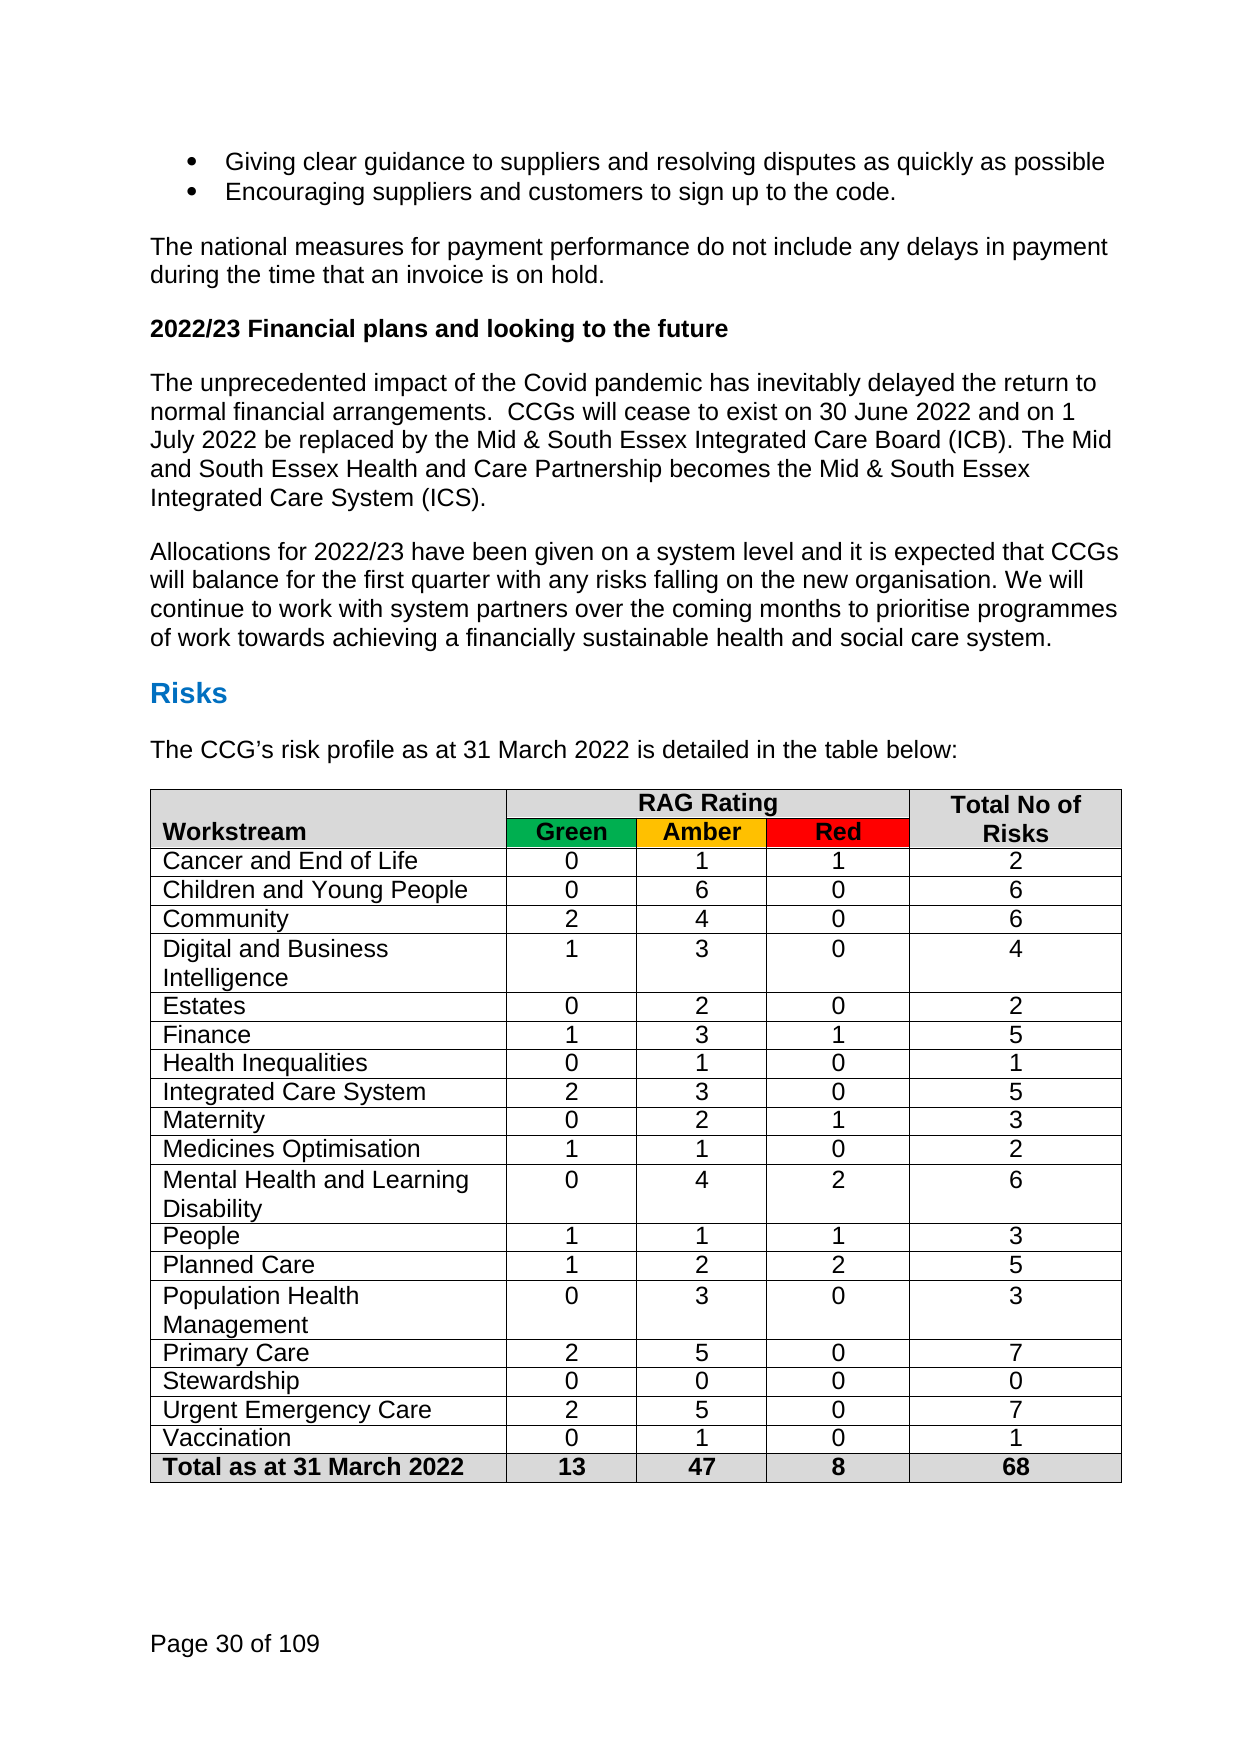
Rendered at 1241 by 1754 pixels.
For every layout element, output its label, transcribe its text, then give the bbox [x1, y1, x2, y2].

table_cell Vaccination [151, 1426, 506, 1453]
table_cell 2 [507, 1340, 636, 1367]
table_cell 5 [637, 1340, 766, 1367]
list Giving clear guidance to suppliers and resolving disputes as quickly as possible [187, 146, 1157, 176]
table_cell 0 [507, 1368, 636, 1396]
table_cell Cancer and End of Life [151, 849, 506, 876]
table_cell 0 [507, 1108, 636, 1135]
table_cell 3 [637, 1079, 766, 1107]
table_cell 0 [507, 993, 636, 1021]
table_cell 1 [637, 849, 766, 876]
table_cell Maternity [151, 1108, 506, 1135]
table_cell 1 [507, 1224, 636, 1251]
table_cell 1 [910, 1426, 1121, 1453]
table_cell 3 [910, 1224, 1121, 1251]
table_cell 0 [767, 1368, 909, 1396]
table_cell 0 [910, 1368, 1121, 1396]
table_cell 1 [507, 1136, 636, 1164]
table_cell 0 [767, 1079, 909, 1107]
table_cell 1 [767, 1108, 909, 1135]
table_cell 1 [767, 849, 909, 876]
table_cell 1 [637, 1136, 766, 1164]
table_cell 1 [507, 1252, 636, 1280]
table_cell Digital and Business Intelligence [151, 934, 506, 992]
table_cell 0 [507, 849, 636, 876]
table_cell 4 [910, 934, 1121, 992]
table_cell 8 [767, 1454, 909, 1482]
table_cell Population Health Management [151, 1281, 506, 1339]
table_cell 0 [767, 993, 909, 1021]
table_cell 2 [910, 993, 1121, 1021]
table_cell Medicines Optimisation [151, 1136, 506, 1164]
list Encouraging suppliers and customers to sign up to the code. [187, 176, 1157, 207]
table_cell 2 [637, 1252, 766, 1280]
table_cell 0 [507, 1281, 636, 1339]
table_cell Estates [151, 993, 506, 1021]
table_cell 6 [910, 877, 1121, 905]
table_cell 3 [910, 1281, 1121, 1339]
table_cell Total as at 31 March 2022 [151, 1454, 506, 1482]
table_cell 1 [767, 1224, 909, 1251]
table_cell 5 [910, 1252, 1121, 1280]
table_cell Planned Care [151, 1252, 506, 1280]
table_cell 2 [507, 1079, 636, 1107]
table_cell 2 [910, 849, 1121, 876]
table_cell Stewardship [151, 1368, 506, 1396]
table_cell 6 [910, 906, 1121, 933]
table_cell Green [507, 819, 636, 847]
table_cell 2 [637, 993, 766, 1021]
table_cell 0 [767, 1281, 909, 1339]
table_cell 0 [767, 1136, 909, 1164]
table_cell 0 [507, 1050, 636, 1078]
table_cell 4 [637, 1165, 766, 1222]
table_cell Red [767, 819, 909, 847]
table_cell 0 [767, 934, 909, 992]
table_cell 5 [637, 1397, 766, 1424]
table_cell Mental Health and Learning Disability [151, 1165, 506, 1222]
table_cell 1 [637, 1050, 766, 1078]
table_cell 1 [767, 1022, 909, 1049]
table_cell 1 [910, 1050, 1121, 1078]
table_cell 0 [767, 906, 909, 933]
table_cell 4 [637, 906, 766, 933]
table_cell Finance [151, 1022, 506, 1049]
table_cell 2 [637, 1108, 766, 1135]
table_cell 5 [910, 1079, 1121, 1107]
text The national measures for payment performance do not include any delays in payment during the time that an invoice is on hold. [150, 232, 1111, 289]
table_cell 1 [507, 934, 636, 992]
table_cell Children and Young People [151, 877, 506, 905]
table_cell 5 [910, 1022, 1121, 1049]
table_cell 6 [910, 1165, 1121, 1222]
table_cell 13 [507, 1454, 636, 1482]
table_cell 2 [767, 1165, 909, 1222]
table_cell 1 [637, 1426, 766, 1453]
table_cell 0 [767, 1340, 909, 1367]
table_cell 0 [767, 1050, 909, 1078]
table_header RAG Rating [507, 790, 909, 817]
table_cell 0 [767, 877, 909, 905]
table_cell Health Inequalities [151, 1050, 506, 1078]
text The CCG’s risk profile as at 31 March 2022 is detailed in the table below: [150, 735, 1157, 764]
table_cell 68 [910, 1454, 1121, 1482]
table_header Total No of Risks [910, 790, 1121, 847]
subtitle 2022/23 Financial plans and looking to the future [150, 314, 1157, 343]
table_cell 2 [507, 906, 636, 933]
table_cell 0 [767, 1426, 909, 1453]
table_cell 3 [910, 1108, 1121, 1135]
table_cell 3 [637, 1281, 766, 1339]
table_cell 2 [507, 1397, 636, 1424]
table_cell 7 [910, 1340, 1121, 1367]
table_cell 1 [507, 1022, 636, 1049]
table_cell 1 [637, 1224, 766, 1251]
text The unprecedented impact of the Covid pandemic has inevitably delayed the return to normal financial arrangements. CCGs will cease to exist on 30 June 2022 and on 1 July 2022 be replaced by the Mid & South Essex Integrated Care Board (ICB). The Mid and South Essex Health and Care Partnership becomes the Mid & South Essex Integrated Care System (ICS). [150, 368, 1117, 512]
table_cell 6 [637, 877, 766, 905]
table_cell 7 [910, 1397, 1121, 1424]
table_cell Integrated Care System [151, 1079, 506, 1107]
table_cell 2 [767, 1252, 909, 1280]
table_cell 0 [507, 1165, 636, 1222]
table_cell 0 [767, 1397, 909, 1424]
table_cell 47 [637, 1454, 766, 1482]
subtitle Risks [150, 676, 1157, 710]
table_cell 0 [637, 1368, 766, 1396]
table_cell 3 [637, 1022, 766, 1049]
table_cell 2 [910, 1136, 1121, 1164]
table_header Workstream [151, 790, 506, 847]
text Allocations for 2022/23 have been given on a system level and it is expected that CCGs will balance for the first quarter with any risks falling on the new organisation. We will continue to work with system partners over the coming months to prioritise programmes of work towards achieving a financially sustainable health and social care system. [150, 537, 1122, 652]
table_cell 0 [507, 877, 636, 905]
table_cell Urgent Emergency Care [151, 1397, 506, 1424]
table_cell Primary Care [151, 1340, 506, 1367]
table_cell People [151, 1224, 506, 1251]
table_cell 3 [637, 934, 766, 992]
table_cell Amber [637, 819, 766, 847]
table_cell 0 [507, 1426, 636, 1453]
table_cell Community [151, 906, 506, 933]
